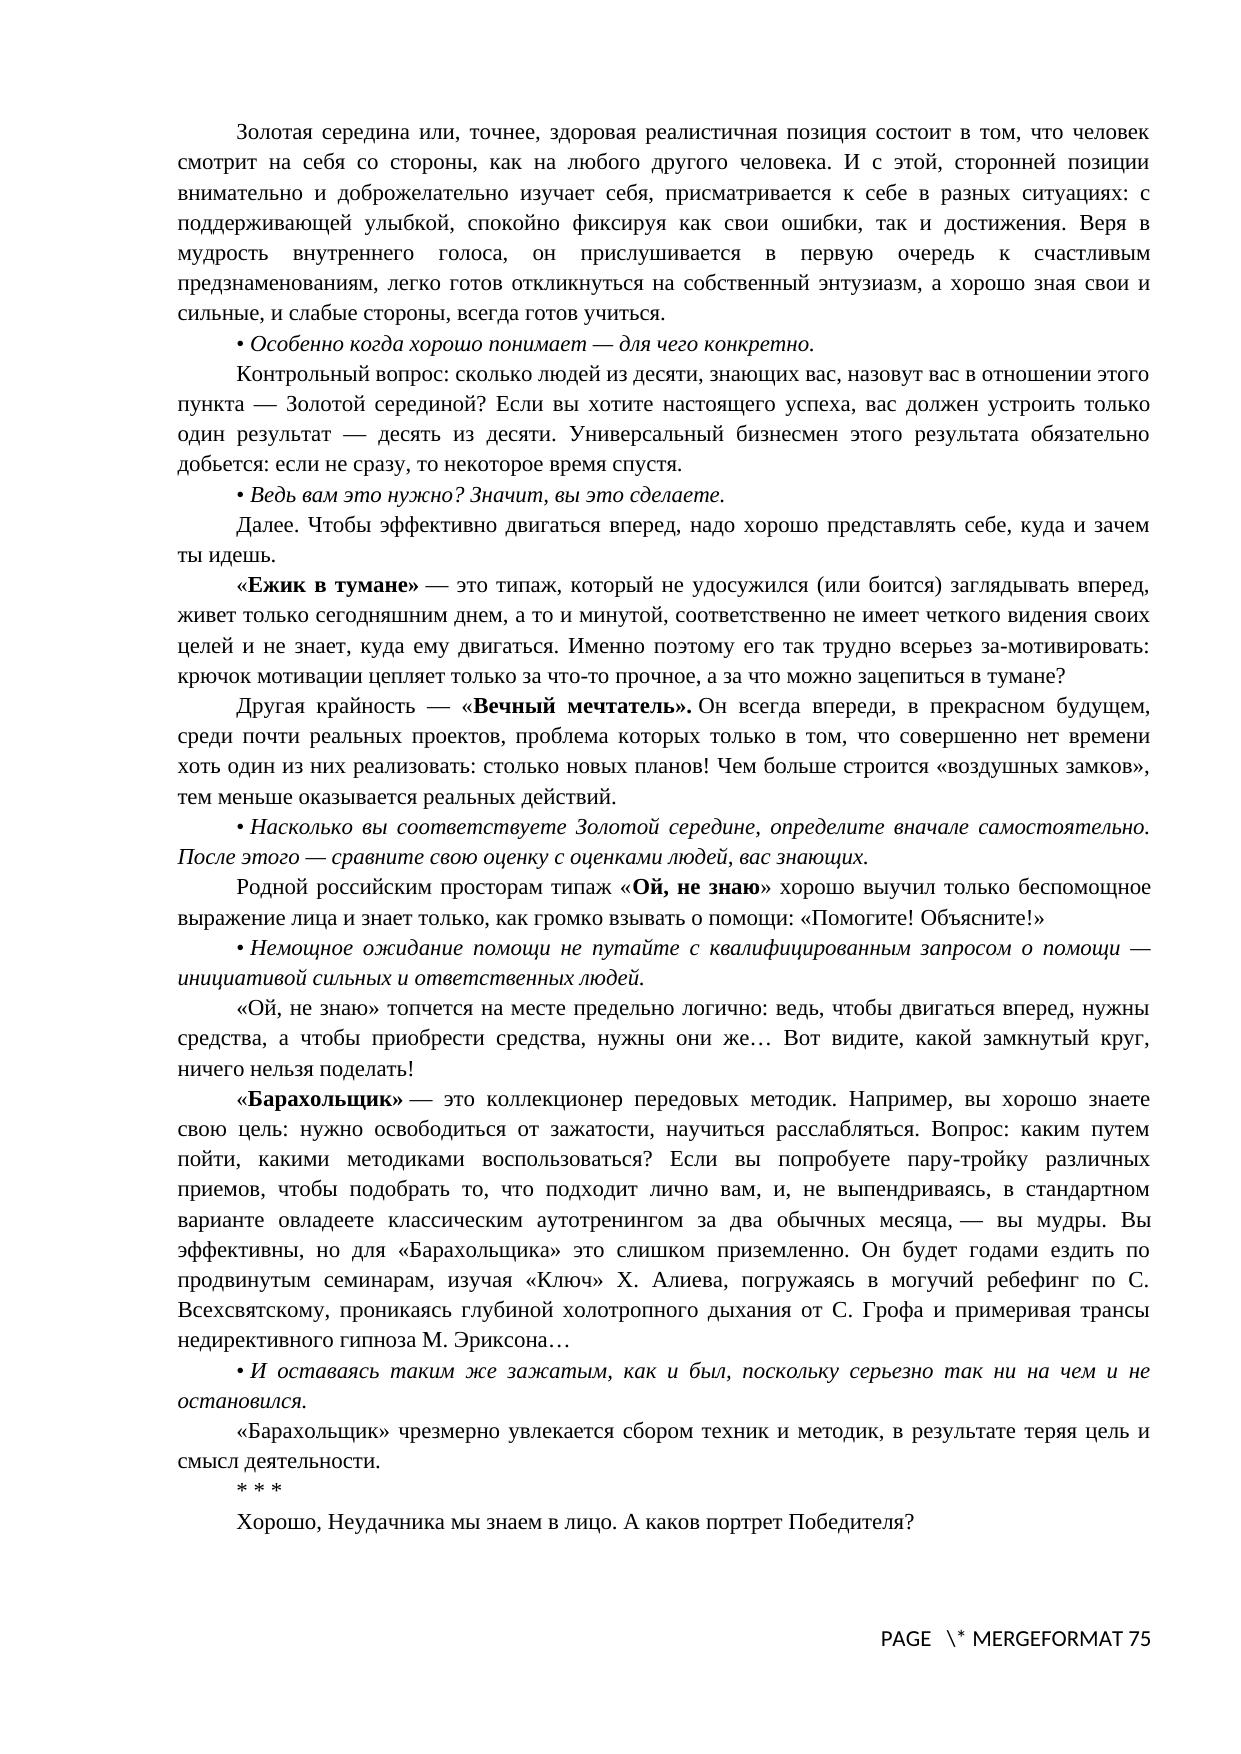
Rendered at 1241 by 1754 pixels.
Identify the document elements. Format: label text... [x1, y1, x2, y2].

text «Барахольщик» — это коллекционер передовых методик. Например, вы хорошо знаете свою цель: нужно освободиться от зажатости, научиться расслабляться. Вопрос: каким путем пойти, какими методиками воспользоваться? Если вы попробуете пару-тройку различных приемов, чтобы подобрать то, что подходит лично вам, и, не выпендриваясь, в стандартном варианте овладеете классическим аутотренингом за два обычных месяца, — вы мудры. Вы эффективны, но для «Барахольщика» это слишком приземленно. Он будет годами ездить по продвинутым семинарам, изучая «Ключ» Х. Алиева, погружаясь в могучий ребефинг по С. Всехсвятскому, проникаясь глубиной холотропного дыхания от С. Грофа и примеривая трансы недирективного гипноза М. Эриксона… [177, 1085, 1152, 1353]
text «Ежик в тумане» — это типаж, который не удосужился (или боится) заглядывать вперед, живет только сегодняшним днем, а то и минутой, соответственно не имеет четкого видения своих целей и не знает, куда ему двигаться. Именно поэтому его так трудно всерьез за-мотивировать: крючок мотивации цепляет только за что-то прочное, а за что можно зацепиться в тумане? [177, 571, 1152, 688]
text Хорошо, Неудачника мы знаем в лицо. А каков портрет Победителя? [177, 1508, 1152, 1534]
text • Ведь вам это нужно? Значит, вы это сделаете. [177, 481, 1152, 507]
text • Насколько вы соответствуете Золотой середине, определите вначале самостоятельно. После этого — сравните свою оценку с оценками людей, вас знающих. [177, 813, 1152, 869]
text • Особенно когда хорошо понимает — для чего конкретно. [177, 329, 1152, 356]
text • И оставаясь таким же зажатым, как и был, поскольку серьезно так ни на чем и не остановился. [177, 1357, 1152, 1413]
text Контрольный вопрос: сколько людей из десяти, знающих вас, назовут вас в отношении этого пункта — Золотой серединой? Если вы хотите настоящего успеха, вас должен устроить только один результат — десять из десяти. Универсальный бизнесмен этого результата обязательно добьется: если не сразу, то некоторое время спустя. [177, 360, 1152, 477]
text «Барахольщик» чрезмерно увлекается сбором техник и методик, в результате теряя цель и смысл деятельности. [177, 1417, 1152, 1474]
text Далее. Чтобы эффективно двигаться вперед, надо хорошо представлять себе, куда и зачем ты идешь. [177, 511, 1152, 567]
text Родной российским просторам типаж «Ой, не знаю» хорошо выучил только беспомощное выражение лица и знает только, как громко взывать о помощи: «Помогите! Объясните!» [177, 873, 1152, 930]
text • Немощное ожидание помощи не путайте с квалифицированным запросом о помощи — инициативой сильных и ответственных людей. [177, 934, 1152, 990]
text Золотая середина или, точнее, здоровая реалистичная позиция состоит в том, что человек смотрит на себя со стороны, как на любого другого человека. И с этой, сторонней позиции внимательно и доброжелательно изучает себя, присматривается к себе в разных ситуациях: с поддерживающей улыбкой, спокойно фиксируя как свои ошибки, так и достижения. Веря в мудрость внутреннего голоса, он прислушивается в первую очередь к счастливым предзнаменованиям, легко готов откликнуться на собственный энтузиазм, а хорошо зная свои и сильные, и слабые стороны, всегда готов учиться. [177, 118, 1152, 326]
text * * * [177, 1477, 1152, 1504]
text Другая крайность — «Вечный мечтатель». Он всегда впереди, в прекрасном будущем, среди почти реальных проектов, проблема которых только в том, что совершенно нет времени хоть один из них реализовать: столько новых планов! Чем больше строится «воздушных замков», тем меньше оказывается реальных действий. [177, 692, 1152, 809]
text «Ой, не знаю» топчется на месте предельно логично: ведь, чтобы двигаться вперед, нужны средства, а чтобы приобрести средства, нужны они же… Вот видите, какой замкнутый круг, ничего нельзя поделать! [177, 994, 1152, 1081]
